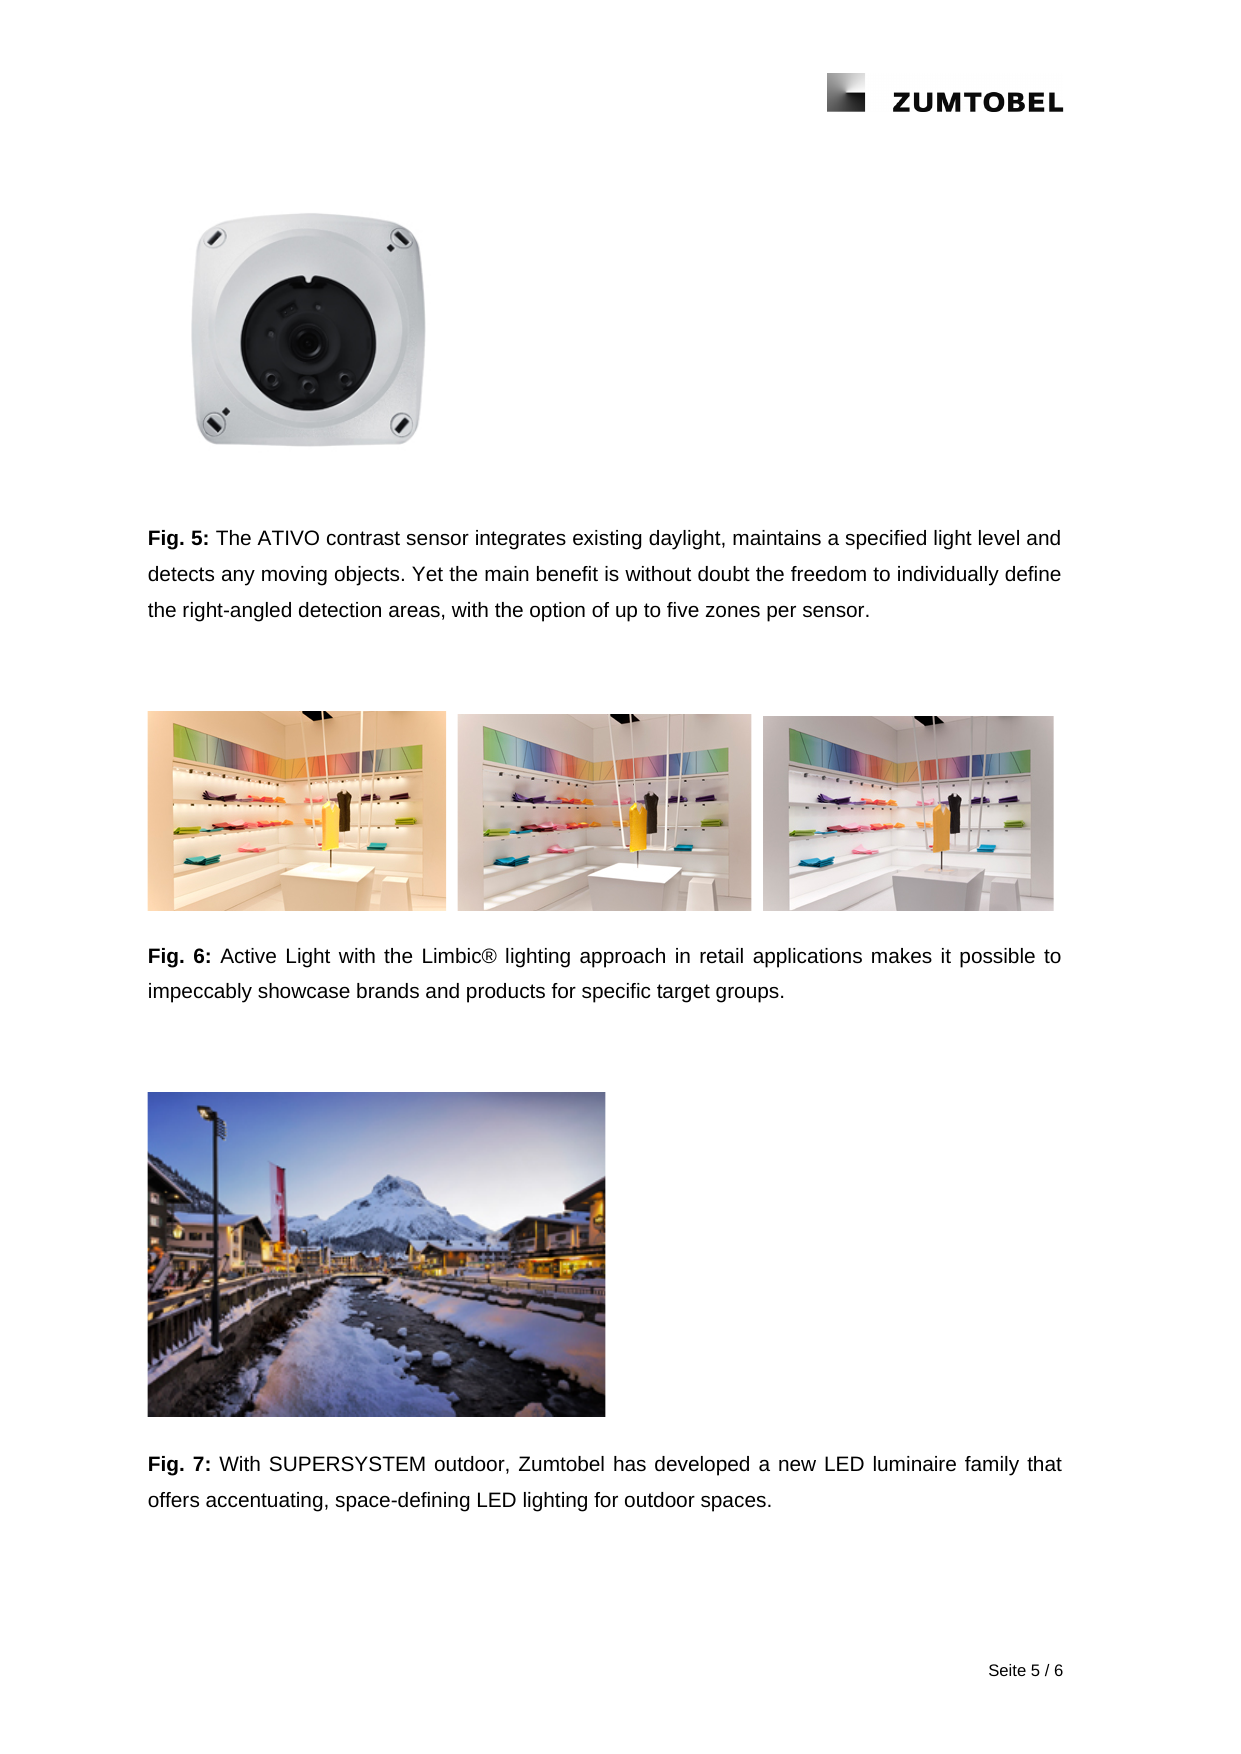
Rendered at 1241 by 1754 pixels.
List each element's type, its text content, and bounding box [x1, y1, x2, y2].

text Fig. 6: Active Light with the Limbic® lighting approach in retail applications makes it possible to impeccably showcase brands and products for specific target groups. [148, 943, 1063, 1003]
picture [827, 73, 1064, 112]
picture [147, 1092, 606, 1417]
text Fig. 5: The ATIVO contrast sensor integrates existing daylight, maintains a specified light level and detects any moving objects. Yet the main benefit is without doubt the freedom to individually define the right-angled detection areas, with the option of up to five zones per sensor. [148, 526, 1063, 622]
text Fig. 7: With SUPERSYSTEM outdoor, Zumtobel has developed a new LED luminaire family that offers accentuating, space-defining LED lighting for outdoor spaces. [148, 1452, 1063, 1512]
picture [147, 711, 447, 911]
picture [457, 714, 752, 911]
picture [147, 169, 470, 491]
picture [763, 716, 1054, 911]
